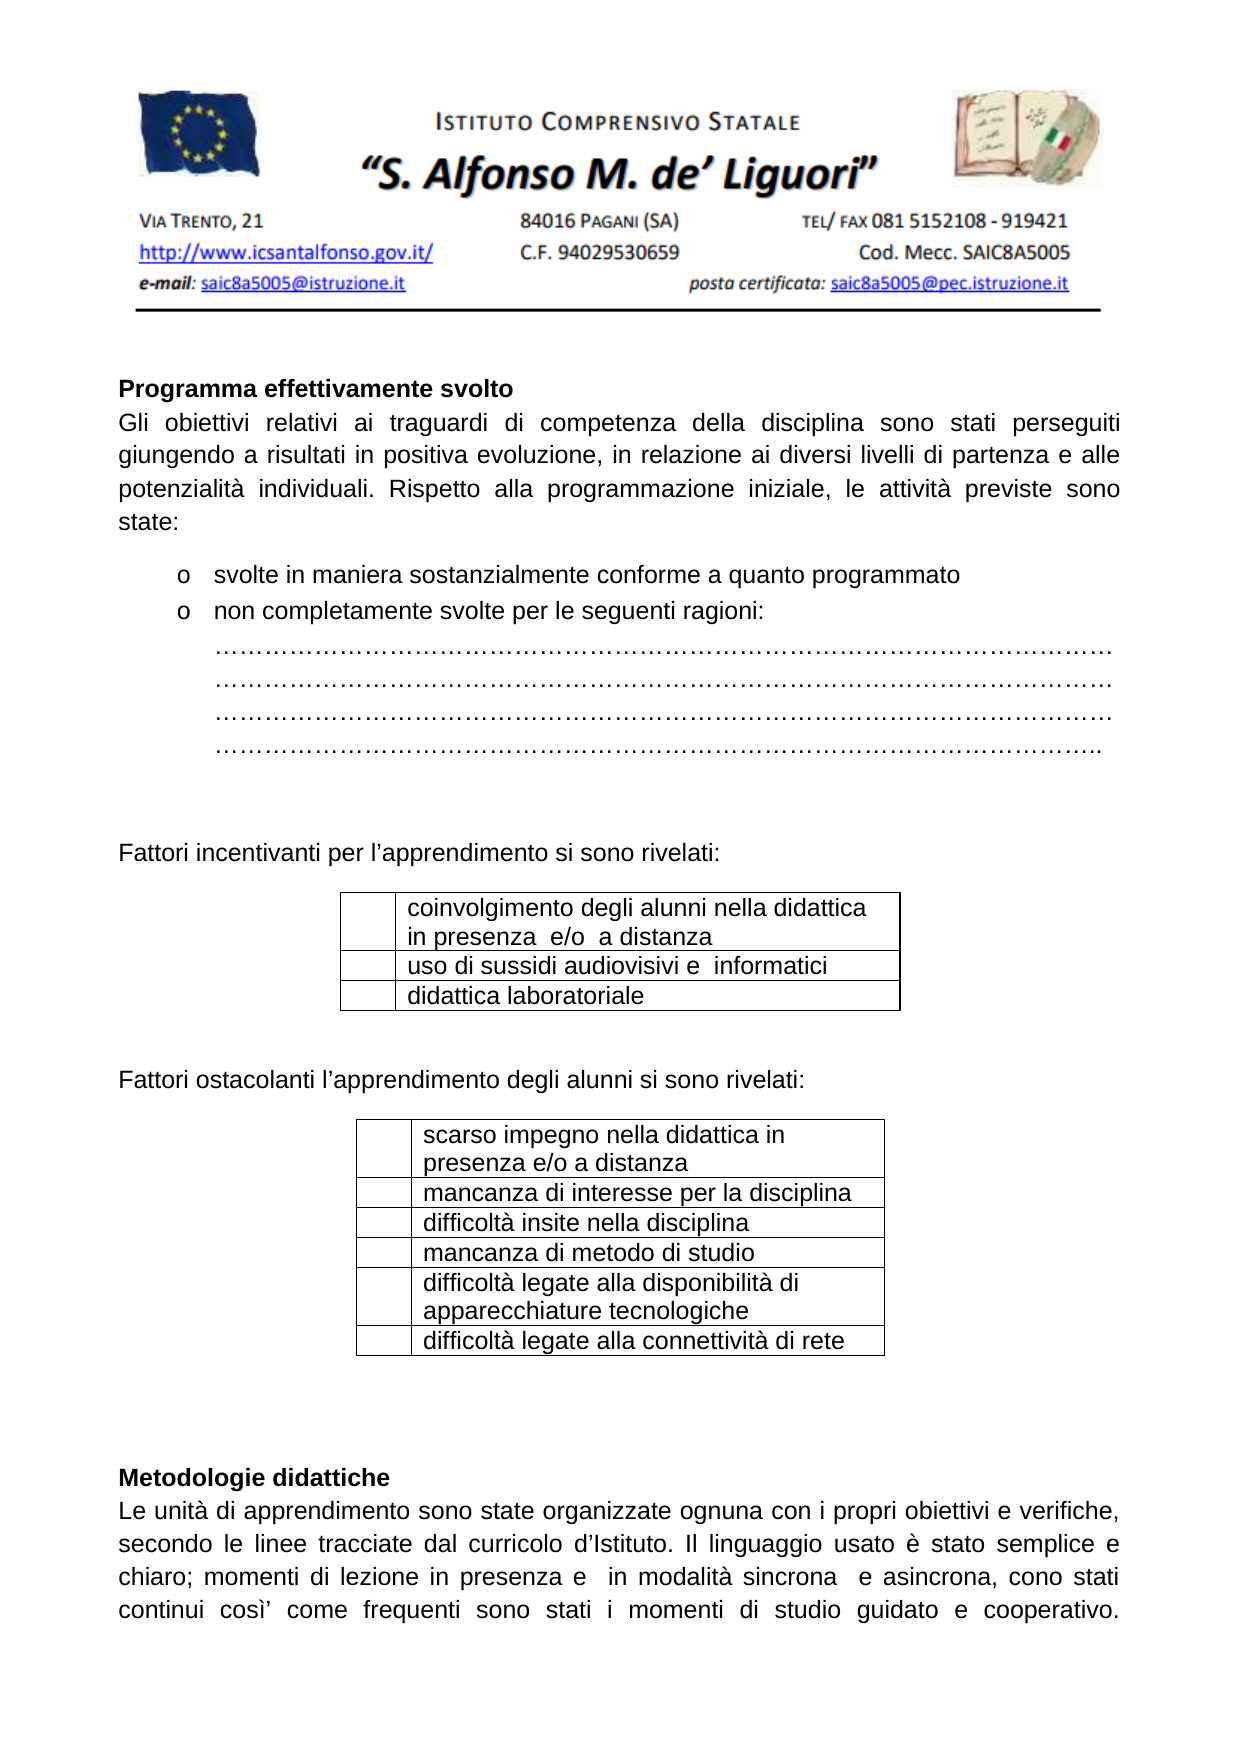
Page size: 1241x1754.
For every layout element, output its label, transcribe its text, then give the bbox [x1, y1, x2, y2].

table_cell [341, 981, 395, 1010]
table_cell uso di sussidi audiovisivi e informatici [396, 951, 899, 980]
subtitle Programma effettivamente svolto [118, 374, 1122, 403]
table_header [357, 1120, 411, 1177]
table_cell difficoltà legate alla disponibilità di apparecchiature tecnologiche [412, 1268, 884, 1325]
table_cell [357, 1178, 411, 1207]
text Fattori incentivanti per l’apprendimento si sono rivelati: [118, 838, 1122, 867]
table_cell mancanza di metodo di studio [412, 1238, 884, 1267]
list non completamente svolte per le seguenti ragioni: …………………………………………………………………………………………………………………………………………………………………………………………………………………………………………………………………………………………………………………………………………………………………………………………….. [176, 596, 1122, 759]
table_header coinvolgimento degli alunni nella didattica in presenza e/o a distanza [396, 893, 899, 950]
table_cell mancanza di interesse per la disciplina [412, 1178, 884, 1207]
table_cell [341, 951, 395, 980]
text Fattori ostacolanti l’apprendimento degli alunni si sono rivelati: [118, 1065, 1122, 1093]
table_header scarso impegno nella didattica in presenza e/o a distanza [412, 1120, 884, 1177]
table_cell [357, 1326, 411, 1355]
table_cell difficoltà insite nella disciplina [412, 1208, 884, 1237]
table_cell [357, 1268, 411, 1325]
text Gli obiettivi relativi ai traguardi di competenza della disciplina sono stati perseguiti giungendo a risultati in positiva evoluzione, in relazione ai diversi livelli di partenza e alle potenzialità individuali. Rispetto alla programmazione iniziale, le attività previste sono state: [118, 407, 1122, 535]
table_cell didattica laboratoriale [396, 981, 899, 1010]
table_header [341, 893, 395, 950]
list svolte in maniera sostanzialmente conforme a quanto programmato [176, 560, 1122, 591]
table_cell [357, 1238, 411, 1267]
table_cell [357, 1208, 411, 1237]
picture [118, 73, 1122, 321]
subtitle Metodologie didattiche [118, 1463, 1122, 1492]
table_cell difficoltà legate alla connettività di rete [412, 1326, 884, 1355]
